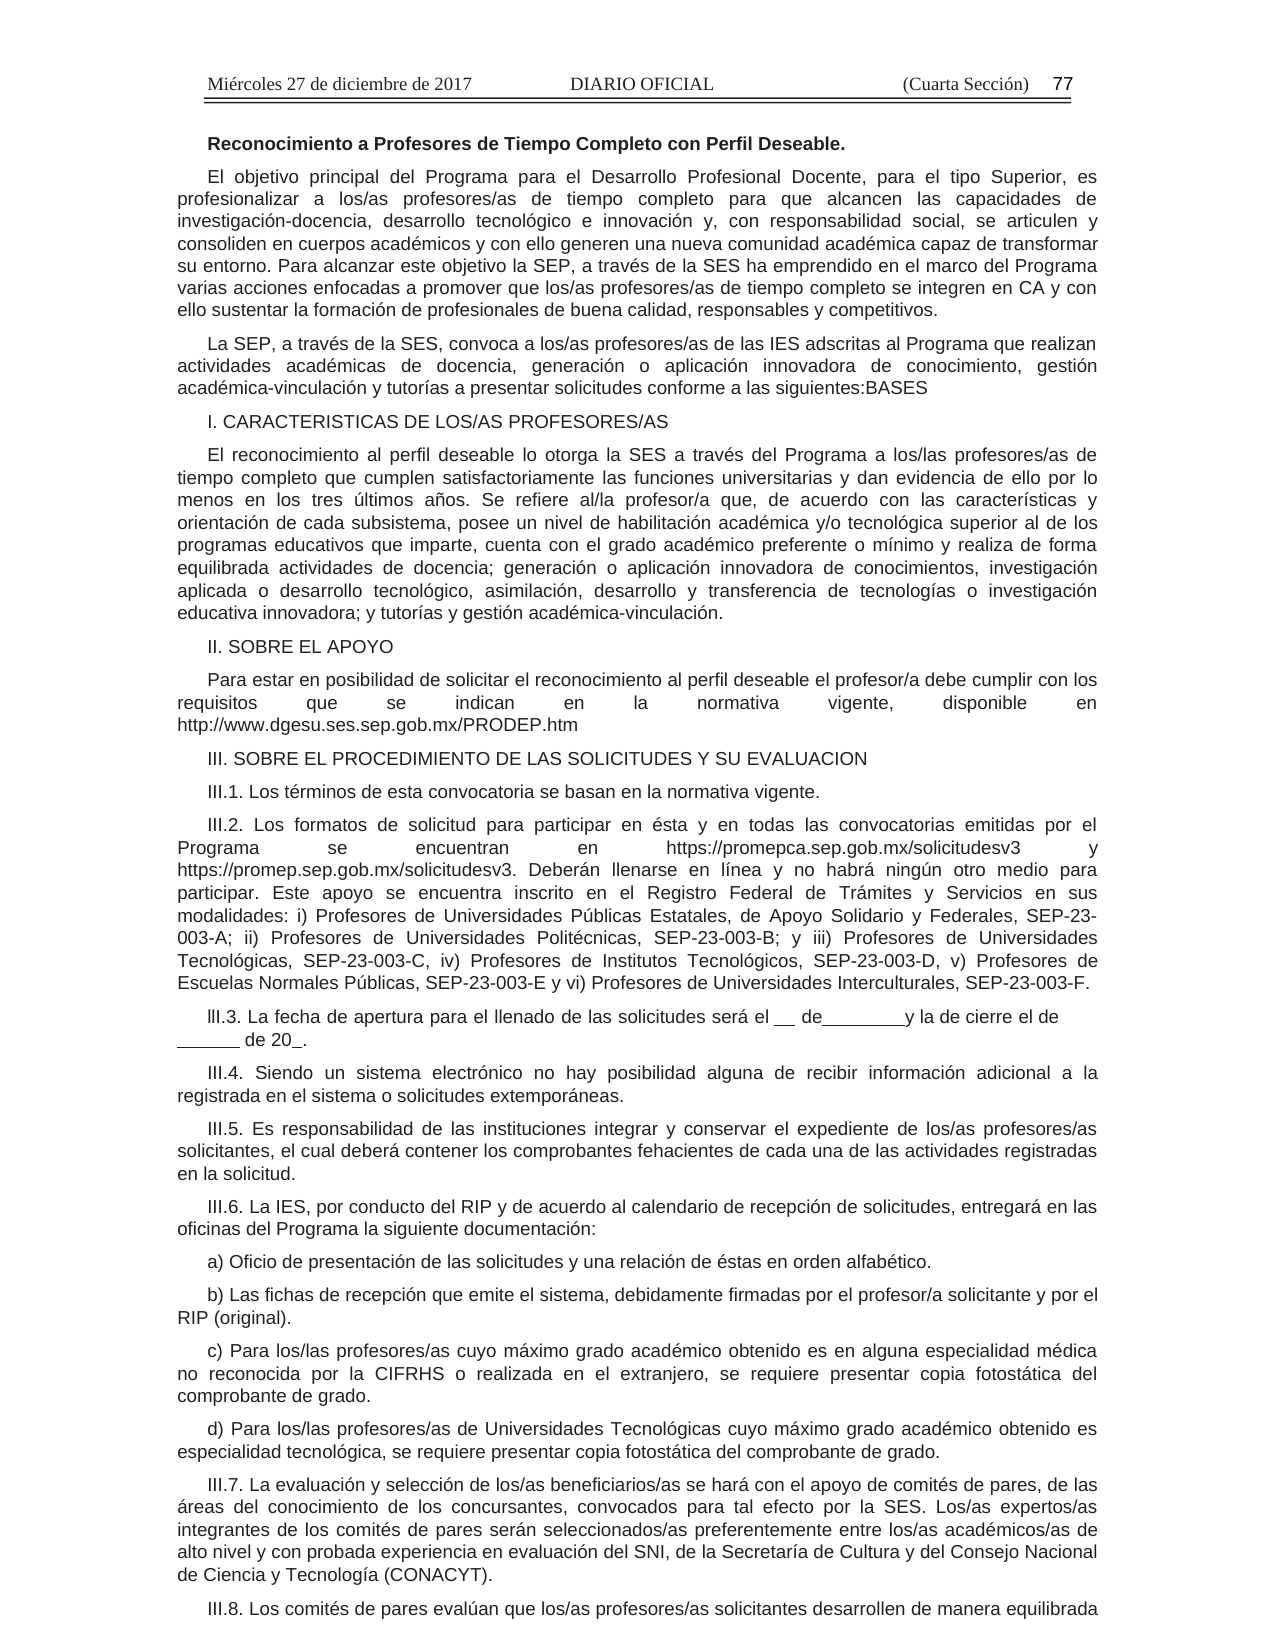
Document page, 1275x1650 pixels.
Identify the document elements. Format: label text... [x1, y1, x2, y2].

list SOBRE EL PROCEDIMIENTO DE LAS SOLICITUDES Y SU EVALUACION [207, 747, 1112, 769]
list Es responsabilidad de las instituciones integrar y conservar el expediente de los/as profesores/as solicitantes, el cual deberá contener los comprobantes fehacientes de cada una de las actividades registradas en la solicitud. [177, 1118, 1098, 1184]
list Oficio de presentación de las solicitudes y una relación de éstas en orden alfabético. [207, 1251, 1112, 1273]
list Para los/las profesores/as cuyo máximo grado académico obtenido es en alguna especialidad médica no reconocida por la CIFRHS o realizada en el extranjero, se requiere presentar copia fotostática del comprobante de grado. [177, 1340, 1098, 1407]
text llI.3. La fecha de apertura para el llenado de las solicitudes será el de y la de cierre el de [207, 1006, 1112, 1027]
list Las fichas de recepción que emite el sistema, debidamente firmadas por el profesor/a solicitante y por el RIP (original). [177, 1284, 1098, 1328]
subtitle Reconocimiento a Profesores de Tiempo Completo con Perfil Deseable. [207, 133, 1112, 154]
text Para estar en posibilidad de solicitar el reconocimiento al perfil deseable el profesor/a debe cumplir con los requisitos que se indican en la normativa vigente, disponible en http://www.dgesu.ses.sep.gob.mx/PRODEP.htm [177, 669, 1098, 736]
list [177, 1597, 1098, 1619]
list Siendo un sistema electrónico no hay posibilidad alguna de recibir información adicional a la registrada en el sistema o solicitudes extemporáneas. [177, 1062, 1098, 1106]
list SOBRE EL APOYO [207, 636, 1112, 657]
list La evaluación y selección de los/as beneficiarios/as se hará con el apoyo de comités de pares, de las áreas del conocimiento de los concursantes, convocados para tal efecto por la SES. Los/as expertos/as integrantes de los comités de pares serán seleccionados/as preferentemente entre los/as académicos/as de alto nivel y con probada experiencia en evaluación del SNI, de la Secretaría de Cultura y del Consejo Nacional de Ciencia y Tecnología (CONACYT). [177, 1473, 1098, 1585]
list Los formatos de solicitud para participar en ésta y en todas las convocatorias emitidas por el Programa se encuentran en https://promepca.sep.gob.mx/solicitudesv3 y https://promep.sep.gob.mx/solicitudesv3. Deberán llenarse en línea y no habrá ningún otro medio para participar. Este apoyo se encuentra inscrito en el Registro Federal de Trámites y Servicios en sus modalidades: i) Profesores de Universidades Públicas Estatales, de Apoyo Solidario y Federales, SEP-23- 003-A; ii) Profesores de Universidades Politécnicas, SEP-23-003-B; y iii) Profesores de Universidades Tecnológicas, SEP-23-003-C, iv) Profesores de Institutos Tecnológicos, SEP-23-003-D, v) Profesores de Escuelas Normales Públicas, SEP-23-003-E y vi) Profesores de Universidades Interculturales, SEP-23-003-F. [177, 814, 1098, 994]
list Para los/las profesores/as de Universidades Tecnológicas cuyo máximo grado académico obtenido es especialidad tecnológica, se requiere presentar copia fotostática del comprobante de grado. [177, 1418, 1098, 1462]
text de 20 . [177, 1029, 1112, 1050]
list La IES, por conducto del RIP y de acuerdo al calendario de recepción de solicitudes, entregará en las oficinas del Programa la siguiente documentación: [177, 1196, 1098, 1240]
text El reconocimiento al perfil deseable lo otorga la SES a través del Programa a los/las profesores/as de tiempo completo que cumplen satisfactoriamente las funciones universitarias y dan evidencia de ello por lo menos en los tres últimos años. Se refiere al/la profesor/a que, de acuerdo con las características y orientación de cada subsistema, posee un nivel de habilitación académica y/o tecnológica superior al de los programas educativos que imparte, cuenta con el grado académico preferente o mínimo y realiza de forma equilibrada actividades de docencia; generación o aplicación innovadora de conocimientos, investigación aplicada o desarrollo tecnológico, asimilación, desarrollo y transferencia de tecnologías o investigación educativa innovadora; y tutorías y gestión académica-vinculación. [177, 444, 1098, 624]
list CARACTERISTICAS DE LOS/AS PROFESORES/AS [207, 411, 1112, 432]
text El objetivo principal del Programa para el Desarrollo Profesional Docente, para el tipo Superior, es profesionalizar a los/as profesores/as de tiempo completo para que alcancen las capacidades de investigación-docencia, desarrollo tecnológico e innovación y, con responsabilidad social, se articulen y consoliden en cuerpos académicos y con ello generen una nueva comunidad académica capaz de transformar su entorno. Para alcanzar este objetivo la SEP, a través de la SES ha emprendido en el marco del Programa varias acciones enfocadas a promover que los/as profesores/as de tiempo completo se integren en CA y con ello sustentar la formación de profesionales de buena calidad, responsables y competitivos. [177, 166, 1098, 321]
text La SEP, a través de la SES, convoca a los/as profesores/as de las IES adscritas al Programa que realizan actividades académicas de docencia, generación o aplicación innovadora de conocimiento, gestión académica-vinculación y tutorías a presentar solicitudes conforme a las siguientes:BASES [177, 332, 1098, 398]
list Los términos de esta convocatoria se basan en la normativa vigente. [207, 781, 1112, 802]
